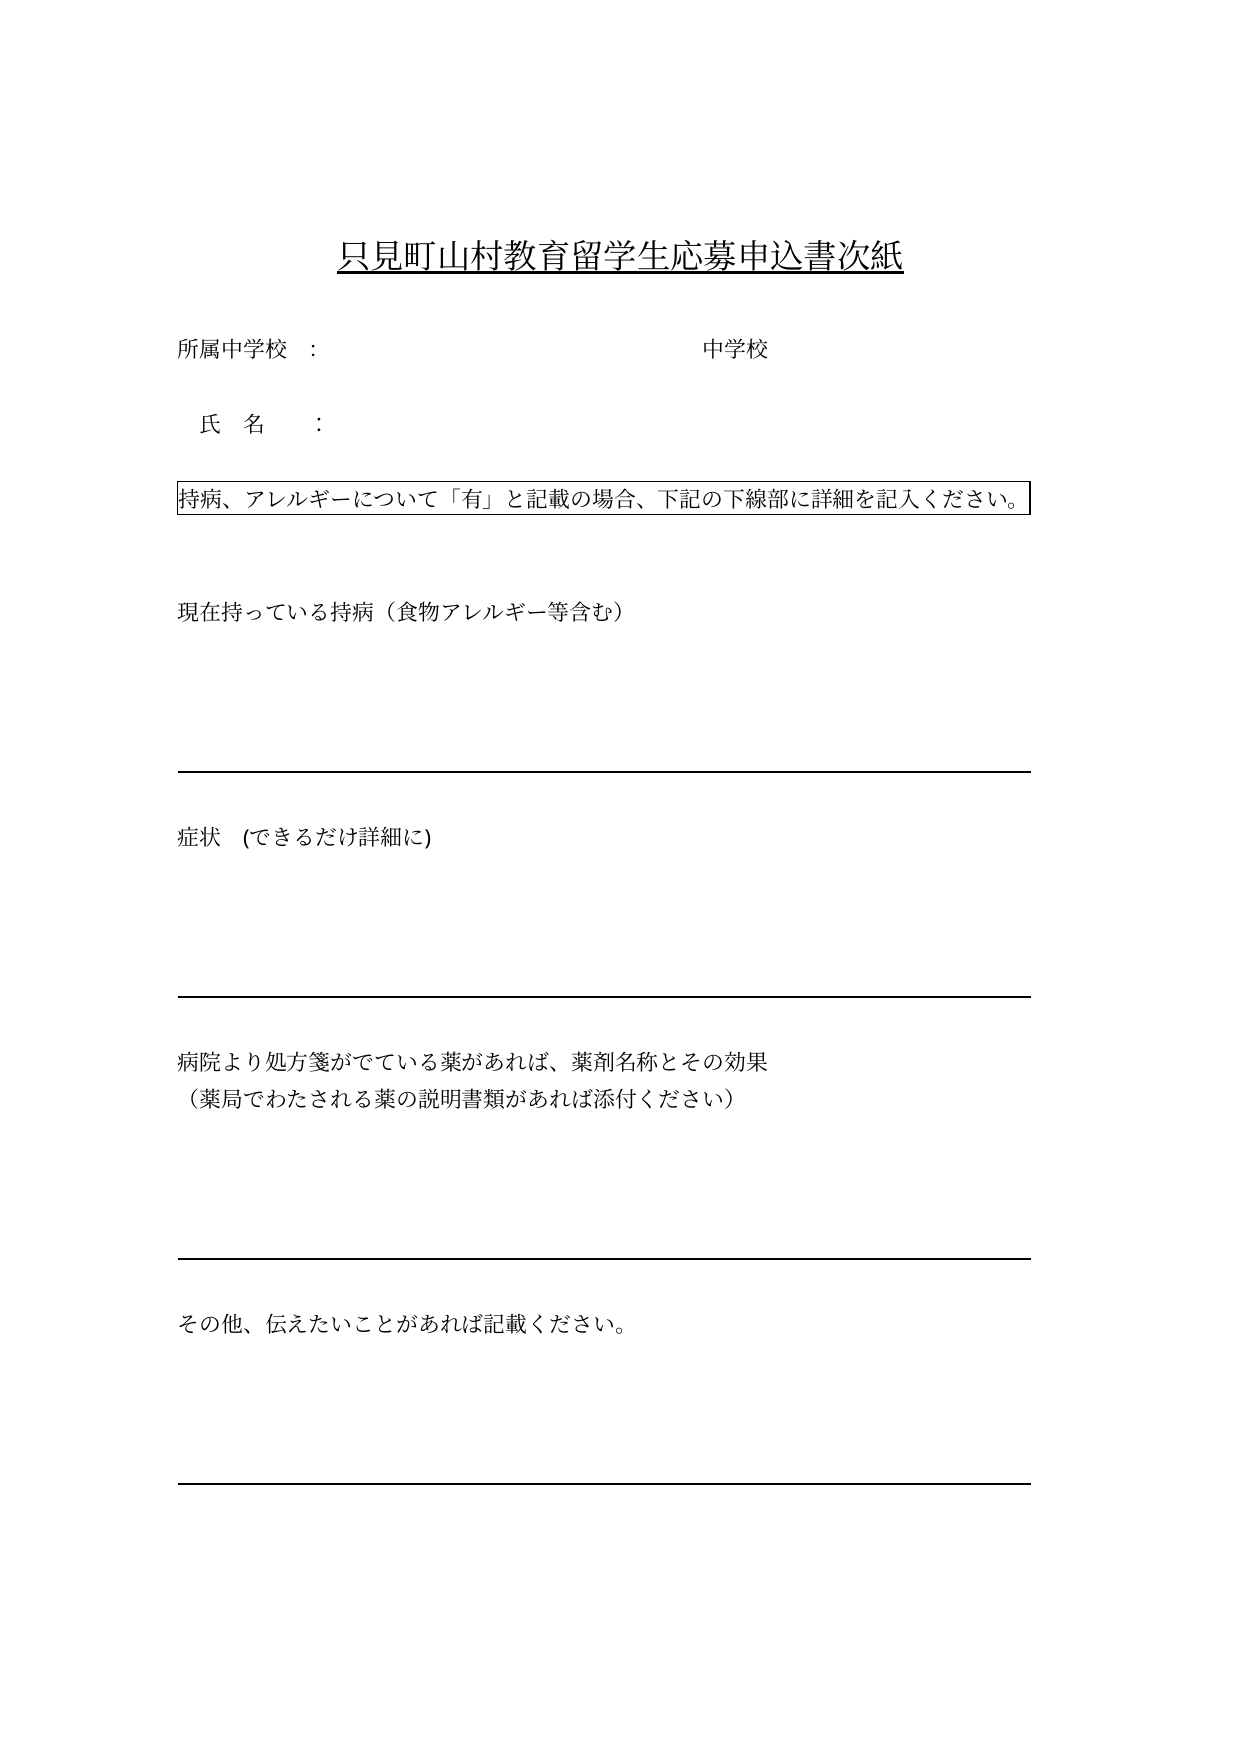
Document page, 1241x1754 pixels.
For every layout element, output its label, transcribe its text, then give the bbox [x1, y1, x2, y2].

text 只見町山村教育留学生応募申込書次紙 [177, 217, 1063, 292]
text 病院より処方箋がでている薬があれば、薬剤名称とその効果 [177, 1042, 1063, 1079]
text （薬局でわたされる薬の説明書類があれば添付ください） [177, 1079, 1063, 1117]
text その他、伝えたいことがあれば記載ください。 [177, 1304, 1063, 1342]
text 持病、アレルギーについて「有」と記載の場合、下記の下線部に詳細を記入ください。 [177, 479, 1063, 517]
text 現在持っている持病（食物アレルギー等含む） [177, 592, 1063, 629]
text 所属中学校 ： 中学校 [177, 329, 1063, 367]
text 氏 名 ： [177, 404, 1063, 442]
text 症状 (できるだけ詳細に) [177, 817, 1063, 854]
